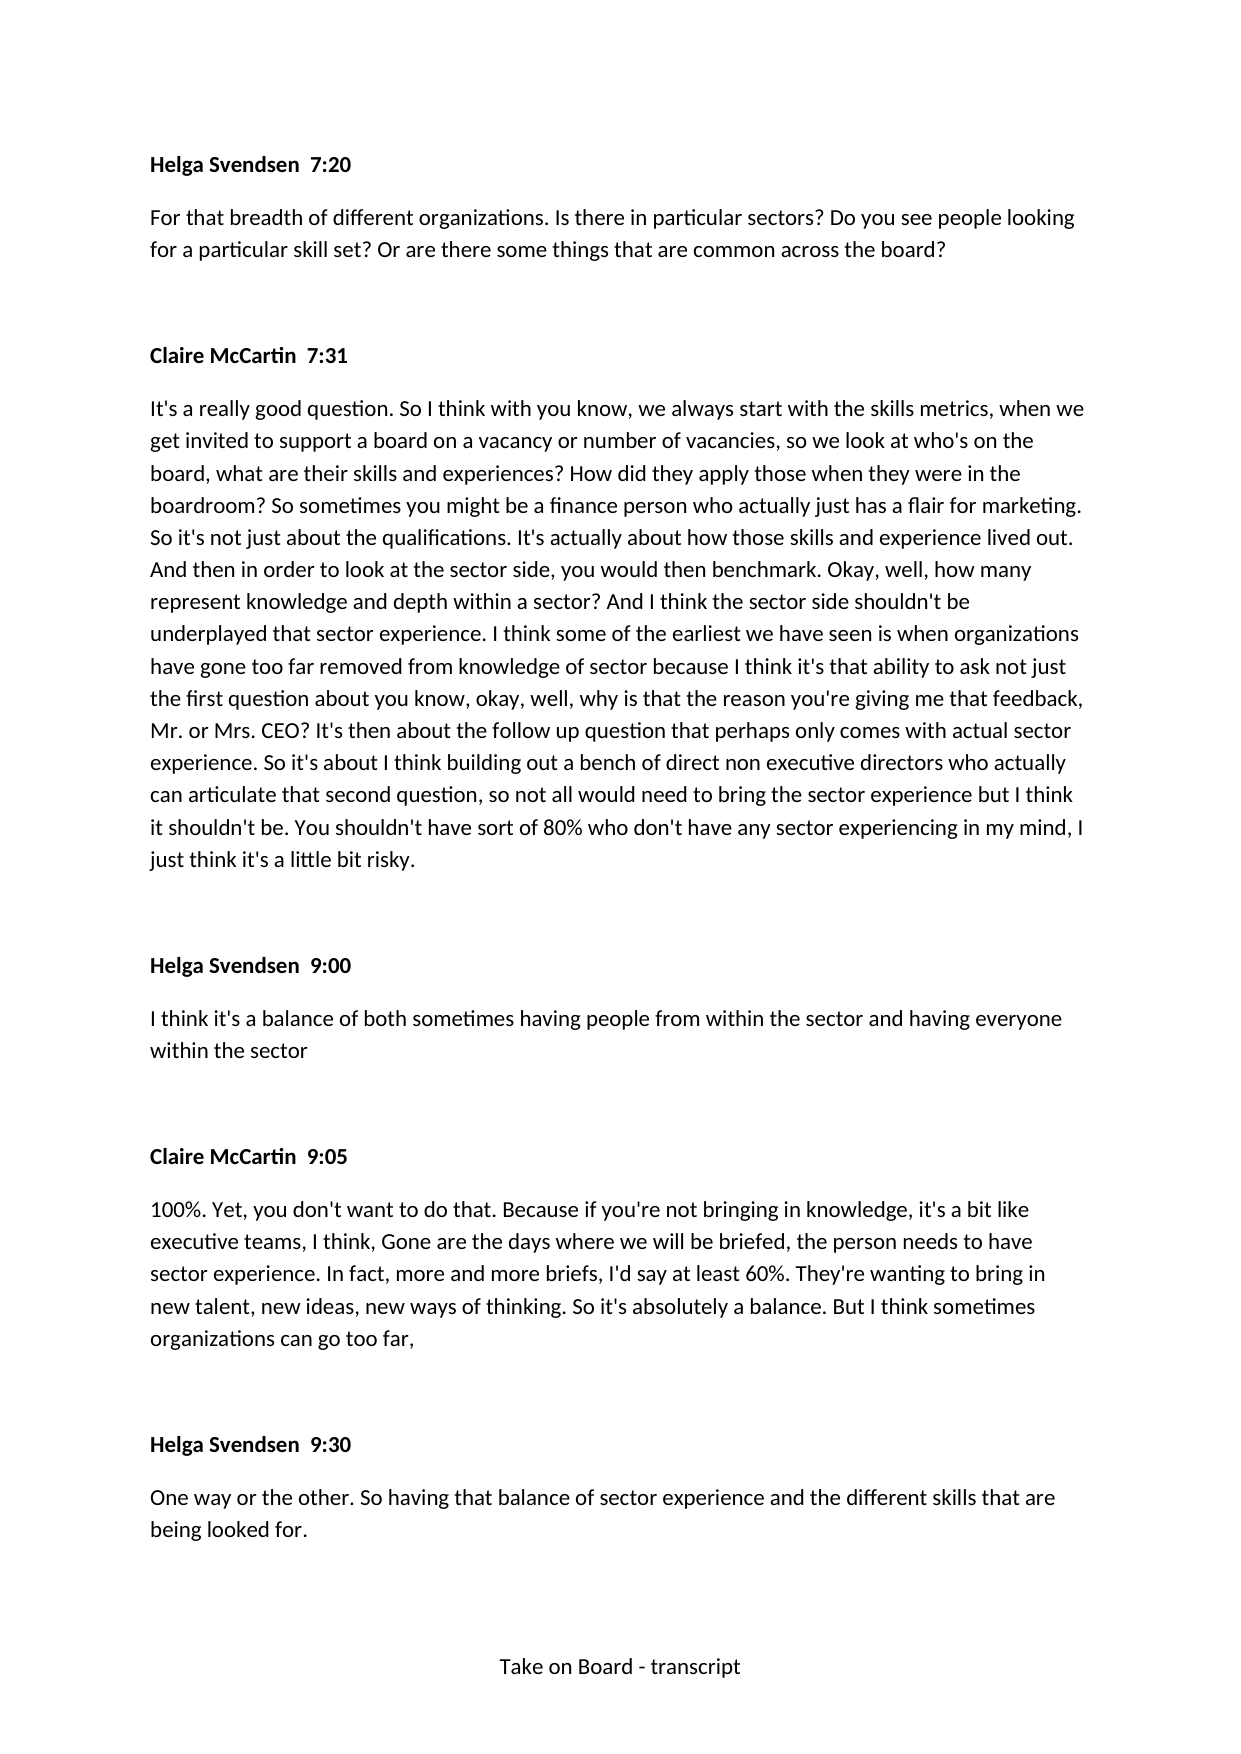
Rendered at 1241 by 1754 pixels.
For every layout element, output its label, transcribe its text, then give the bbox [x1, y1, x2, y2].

text 100%. Yet, you don't want to do that. Because if you're not bringing in knowledge, it's a bit like executive teams, I think, Gone are the days where we will be briefed, the person needs to have sector experience. In fact, more and more briefs, I'd say at least 60%. They're wanting to bring in new talent, new ideas, new ways of thinking. So it's absolutely a balance. But I think sometimes organizations can go too far, [150, 1195, 1090, 1352]
text Helga Svendsen 9:00 [150, 951, 1090, 979]
text I think it's a balance of both sometimes having people from within the sector and having everyone within the sector [150, 1004, 1090, 1064]
text Claire McCartin 9:05 [150, 1142, 1090, 1170]
text Helga Svendsen 7:20 [150, 150, 1090, 178]
text Helga Svendsen 9:30 [150, 1430, 1090, 1458]
text Claire McCartin 7:31 [150, 341, 1090, 369]
text One way or the other. So having that balance of sector experience and the different skills that are being looked for. [150, 1483, 1090, 1543]
text It's a really good question. So I think with you know, we always start with the skills metrics, when we get invited to support a board on a vacancy or number of vacancies, so we look at who's on the board, what are their skills and experiences? How did they apply those when they were in the boardroom? So sometimes you might be a finance person who actually just has a flair for marketing. So it's not just about the qualifications. It's actually about how those skills and experience lived out. And then in order to look at the sector side, you would then benchmark. Okay, well, how many represent knowledge and depth within a sector? And I think the sector side shouldn't be underplayed that sector experience. I think some of the earliest we have seen is when organizations have gone too far removed from knowledge of sector because I think it's that ability to ask not just the first question about you know, okay, well, why is that the reason you're giving me that feedback, Mr. or Mrs. CEO? It's then about the follow up question that perhaps only comes with actual sector experience. So it's about I think building out a bench of direct non executive directors who actually can articulate that second question, so not all would need to bring the sector experience but I think it shouldn't be. You shouldn't have sort of 80% who don't have any sector experiencing in my mind, I just think it's a little bit risky. [150, 394, 1090, 873]
text For that breadth of different organizations. Is there in particular sectors? Do you see people looking for a particular skill set? Or are there some things that are common across the board? [150, 203, 1090, 263]
